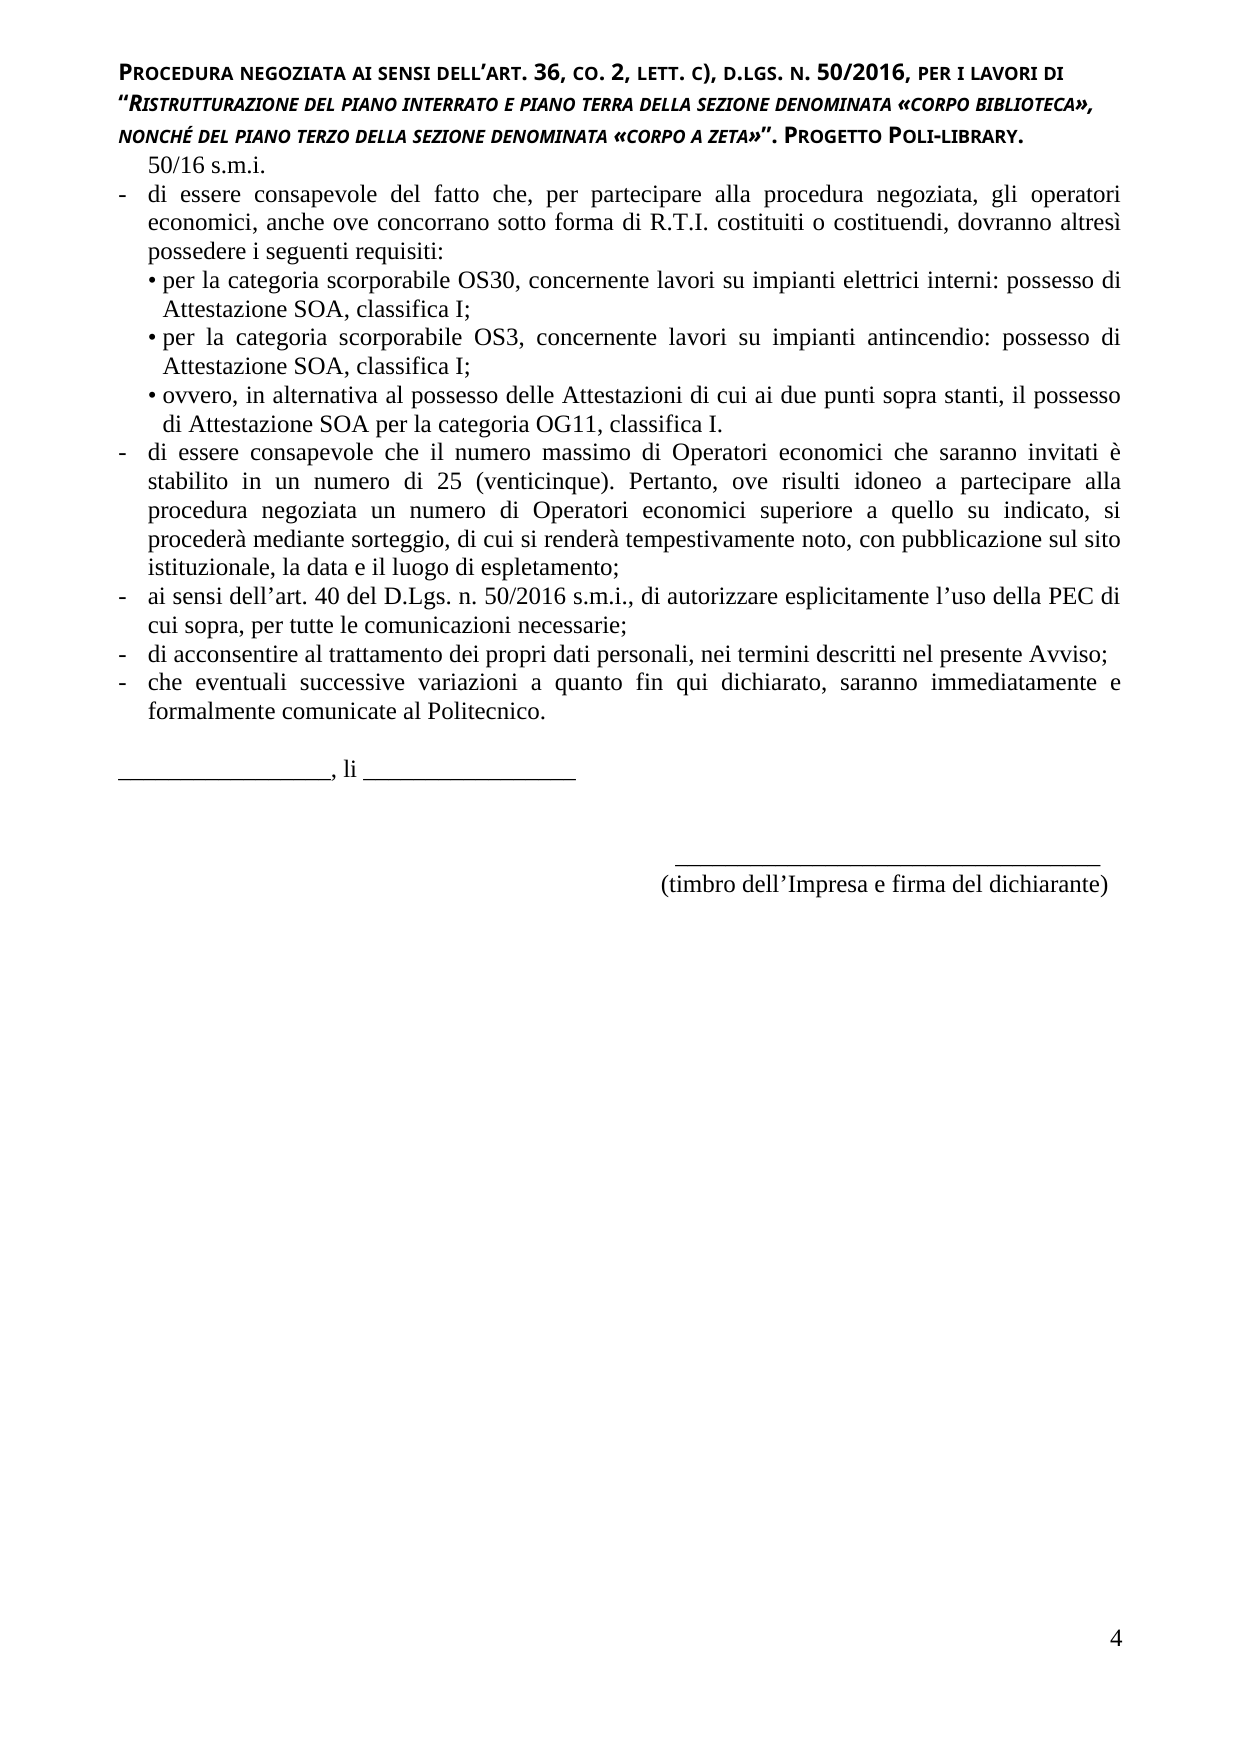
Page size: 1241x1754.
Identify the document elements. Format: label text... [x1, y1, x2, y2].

list che eventuali successive variazioni a quanto fin qui dichiarato, saranno immediatamente e formalmente comunicate al Politecnico. [118, 667, 1122, 725]
list di essere consapevole che il numero massimo di Operatori economici che saranno invitati è stabilito in un numero di 25 (venticinque). Pertanto, ove risulti idoneo a partecipare alla procedura negoziata un numero di Operatori economici superiore a quello su indicato, si procederà mediante sorteggio, di cui si renderà tempestivamente noto, con pubblicazione sul sito istituzionale, la data e il luogo di espletamento; [118, 437, 1122, 581]
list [118, 150, 1122, 179]
list di essere consapevole del fatto che, per partecipare alla procedura negoziata, gli operatori economici, anche ove concorrano sotto forma di R.T.I. costituiti o costituendi, dovranno altresì possedere i seguenti requisiti: [118, 179, 1122, 265]
list ovvero, in alternativa al possesso delle Attestazioni di cui ai due punti sopra stanti, il possesso di Attestazione SOA per la categoria OG11, classifica I. [148, 380, 1122, 437]
text _________________, li _________________ [118, 754, 1122, 782]
list di acconsentire al trattamento dei propri dati personali, nei termini descritti nel presente Avviso; [118, 639, 1122, 667]
list ai sensi dell’art. 40 del D.Lgs. n. 50/2016 s.m.i., di autorizzare esplicitamente l’uso della PEC di cui sopra, per tutte le comunicazioni necessarie; [118, 581, 1122, 639]
list per la categoria scorporabile OS30, concernente lavori su impianti elettrici interni: possesso di Attestazione SOA, classifica I; [148, 265, 1122, 322]
text __________________________________ [634, 840, 1122, 869]
list per la categoria scorporabile OS3, concernente lavori su impianti antincendio: possesso di Attestazione SOA, classifica I; [148, 322, 1122, 380]
text (timbro dell’Impresa e firma del dichiarante) [561, 869, 1122, 897]
